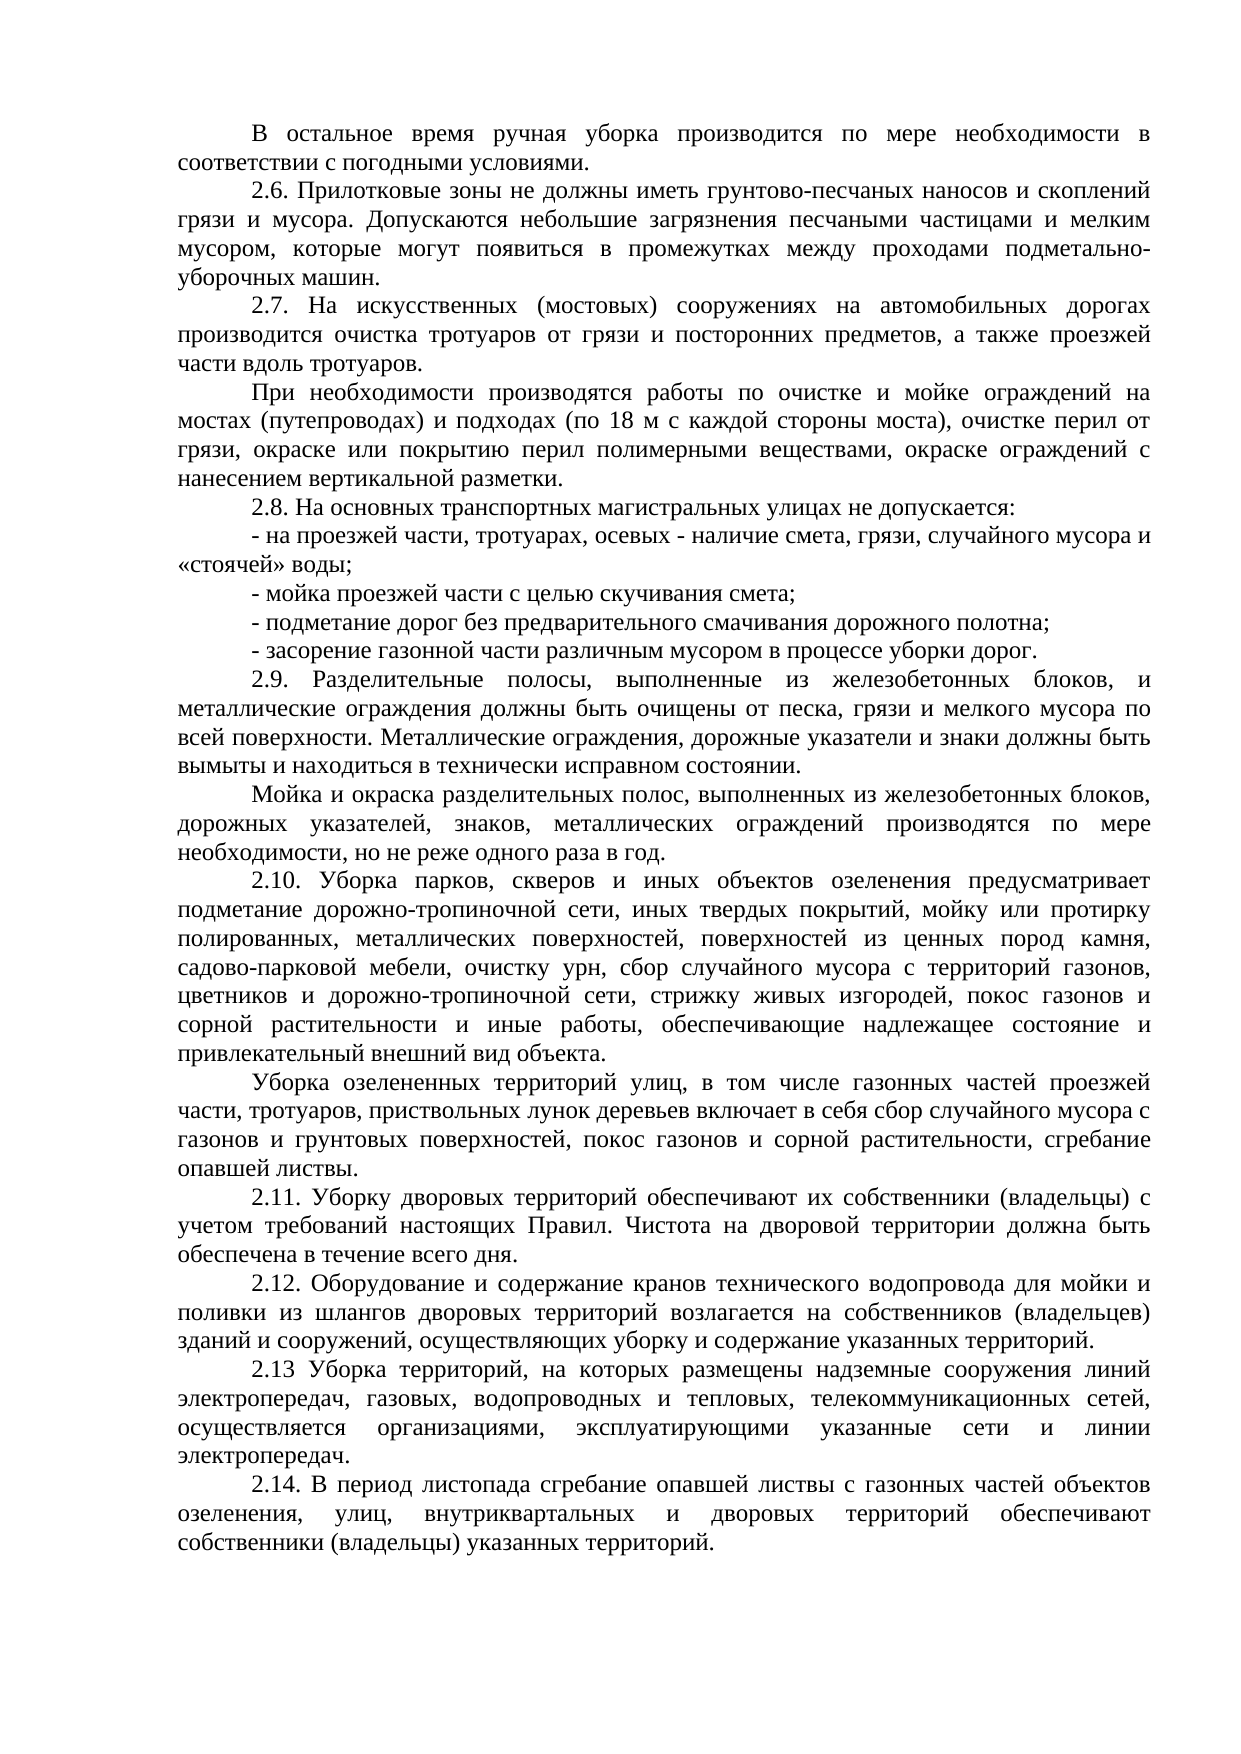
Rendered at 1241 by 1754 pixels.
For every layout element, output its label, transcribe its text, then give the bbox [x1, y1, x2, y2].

text Уборка озелененных территорий улиц, в том числе газонных частей проезжей части, тротуаров, приствольных лунок деревьев включает в себя сбор случайного мусора с газонов и грунтовых поверхностей, покос газонов и сорной растительности, сгребание опавшей листвы. [177, 1067, 1152, 1182]
text 2.13 Уборка территорий, на которых размещены надземные сооружения линий электропередач, газовых, водопроводных и тепловых, телекоммуникационных сетей, осуществляется организациями, эксплуатирующими указанные сети и линии электропередач. [177, 1354, 1152, 1469]
text - подметание дорог без предварительного смачивания дорожного полотна; [177, 607, 1152, 636]
text - мойка проезжей части с целью скучивания смета; [177, 578, 1152, 607]
text 2.14. В период листопада сгребание опавшей листвы с газонных частей объектов озеленения, улиц, внутриквартальных и дворовых территорий обеспечивают собственники (владельцы) указанных территорий. [177, 1469, 1152, 1556]
text - засорение газонной части различным мусором в процессе уборки дорог. [177, 636, 1152, 664]
text 2.8. На основных транспортных магистральных улицах не допускается: [177, 492, 1152, 521]
text - на проезжей части, тротуарах, осевых - наличие смета, грязи, случайного мусора и «стоячей» воды; [177, 521, 1152, 578]
text При необходимости производятся работы по очистке и мойке ограждений на мостах (путепроводах) и подходах (по 18 м с каждой стороны моста), очистке перил от грязи, окраске или покрытию перил полимерными веществами, окраске ограждений с нанесением вертикальной разметки. [177, 377, 1152, 492]
text 2.12. Оборудование и содержание кранов технического водопровода для мойки и поливки из шлангов дворовых территорий возлагается на собственников (владельцев) зданий и сооружений, осуществляющих уборку и содержание указанных территорий. [177, 1268, 1152, 1354]
text 2.9. Разделительные полосы, выполненные из железобетонных блоков, и металлические ограждения должны быть очищены от песка, грязи и мелкого мусора по всей поверхности. Металлические ограждения, дорожные указатели и знаки должны быть вымыты и находиться в технически исправном состоянии. [177, 664, 1152, 779]
text 2.7. На искусственных (мостовых) сооружениях на автомобильных дорогах производится очистка тротуаров от грязи и посторонних предметов, а также проезжей части вдоль тротуаров. [177, 291, 1152, 377]
text Мойка и окраска разделительных полос, выполненных из железобетонных блоков, дорожных указателей, знаков, металлических ограждений производятся по мере необходимости, но не реже одного раза в год. [177, 779, 1152, 866]
text 2.6. Прилотковые зоны не должны иметь грунтово-песчаных наносов и скоплений грязи и мусора. Допускаются небольшие загрязнения песчаными частицами и мелким мусором, которые могут появиться в промежутках между проходами подметально-уборочных машин. [177, 176, 1152, 291]
text 2.11. Уборку дворовых территорий обеспечивают их собственники (владельцы) с учетом требований настоящих Правил. Чистота на дворовой территории должна быть обеспечена в течение всего дня. [177, 1182, 1152, 1268]
text В остальное время ручная уборка производится по мере необходимости в соответствии с погодными условиями. [177, 118, 1152, 176]
text 2.10. Уборка парков, скверов и иных объектов озеленения предусматривает подметание дорожно-тропиночной сети, иных твердых покрытий, мойку или протирку полированных, металлических поверхностей, поверхностей из ценных пород камня, садово-парковой мебели, очистку урн, сбор случайного мусора с территорий газонов, цветников и дорожно-тропиночной сети, стрижку живых изгородей, покос газонов и сорной растительности и иные работы, обеспечивающие надлежащее состояние и привлекательный внешний вид объекта. [177, 866, 1152, 1067]
